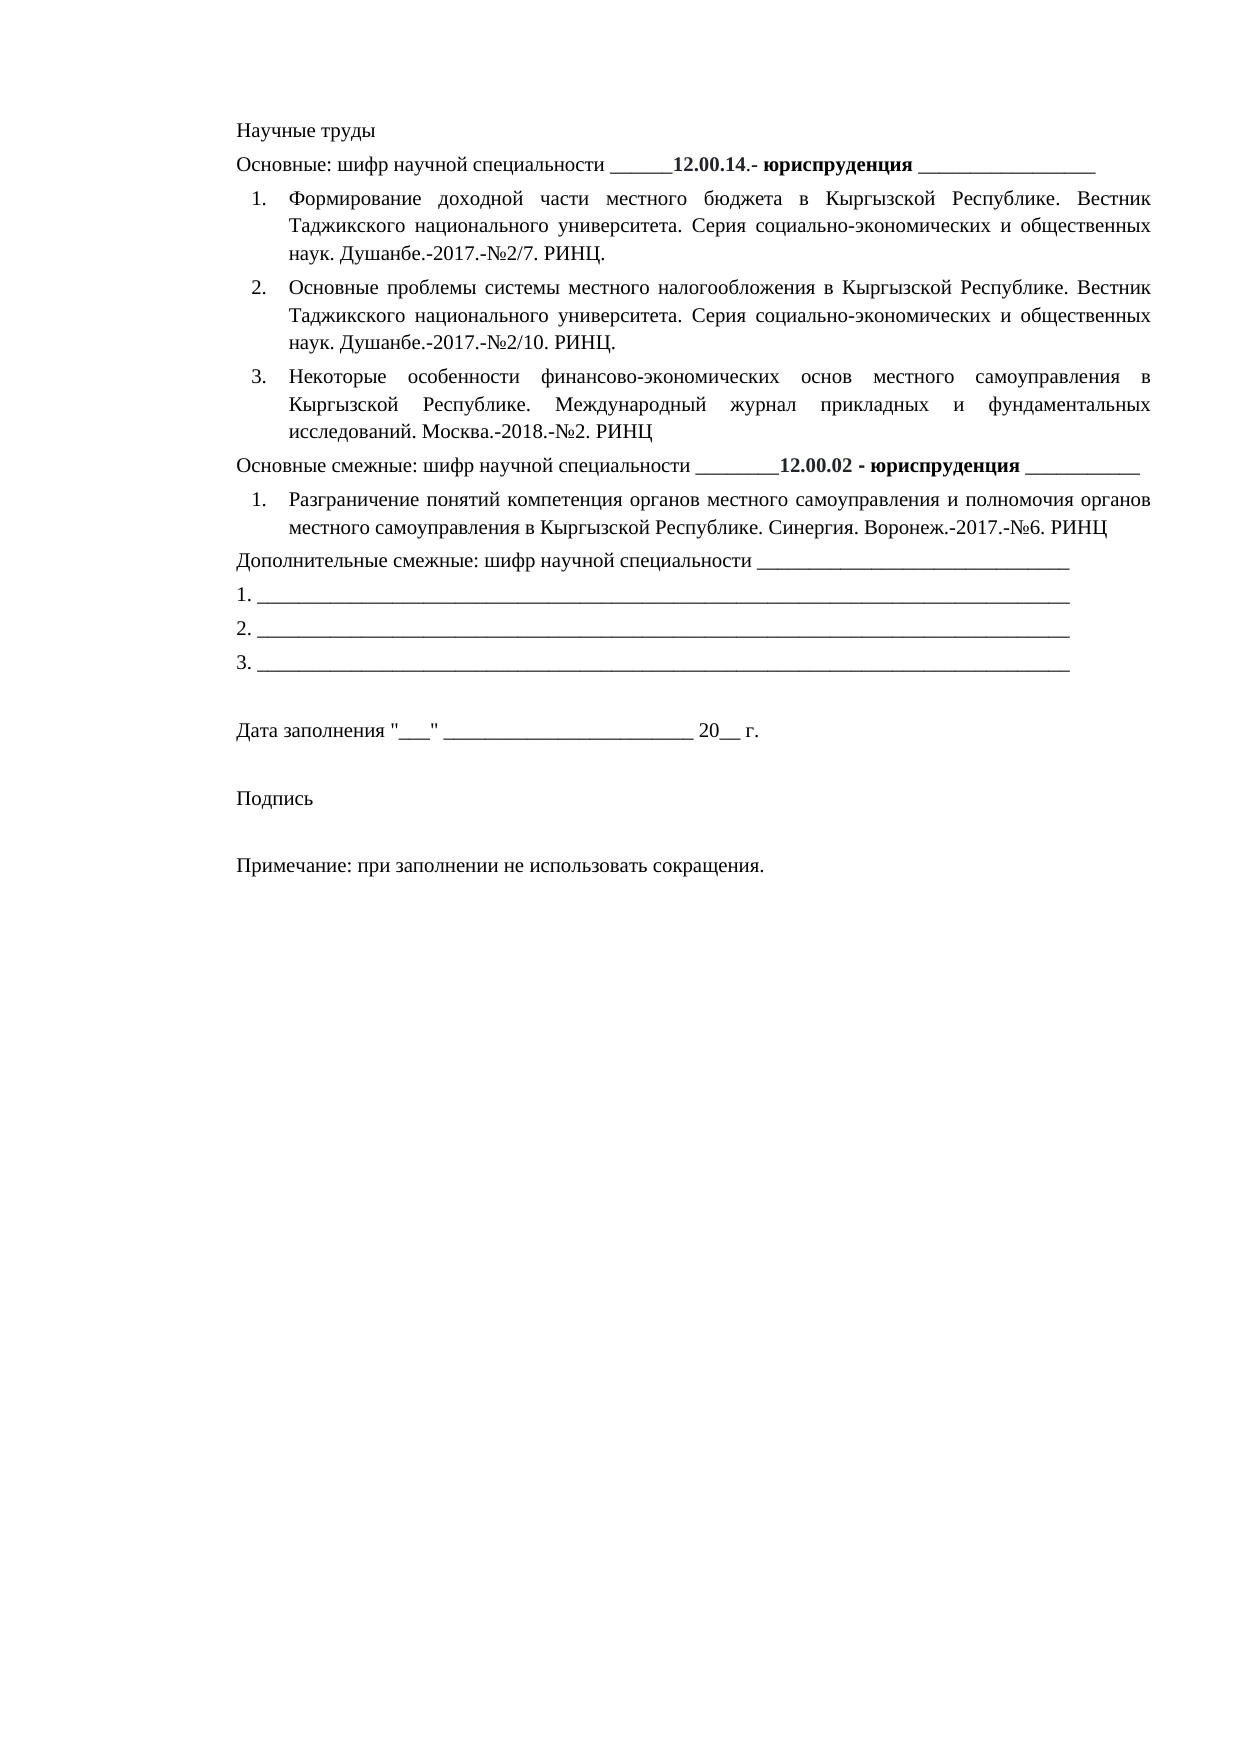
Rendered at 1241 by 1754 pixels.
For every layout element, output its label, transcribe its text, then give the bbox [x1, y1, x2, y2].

text Дата заполнения "___" ________________________ 20__ г. [177, 718, 1152, 742]
text 3. ______________________________________________________________________________ [177, 650, 1152, 674]
text Основные смежные: шифр научной специальности ________12.00.02 - юриспруденция ___________ [865, 453, 1152, 477]
list Разграничение понятий компетенция органов местного самоуправления и полномочия органов местного самоуправления в Кыргызской Республике. Синергия. Воронеж.-2017.-№6. РИНЦ [251, 487, 1152, 539]
text 1. ______________________________________________________________________________ [177, 582, 1152, 606]
text Основные: шифр научной специальности ______12.00.14.- юриспруденция _________________ [177, 152, 673, 176]
list Основные проблемы системы местного налогообложения в Кыргызской Республике. Вестник Таджикского национального университета. Серия социально-экономических и общественных наук. Душанбе.-2017.-№2/10. РИНЦ. [251, 275, 1152, 354]
list Формирование доходной части местного бюджета в Кыргызской Республике. Вестник Таджикского национального университета. Серия социально-экономических и общественных наук. Душанбе.-2017.-№2/7. РИНЦ. [251, 186, 1152, 265]
text Научные труды [177, 118, 1152, 142]
list Некоторые особенности финансово-экономических основ местного самоуправления в Кыргызской Республике. Международный журнал прикладных и фундаментальных исследований. Москва.-2018.-№2. РИНЦ [251, 364, 1152, 443]
text 2. ______________________________________________________________________________ [177, 616, 1152, 640]
text Основные: шифр научной специальности ______12.00.14.- юриспруденция _________________ [746, 152, 1152, 176]
text Примечание: при заполнении не использовать сокращения. [177, 853, 1152, 877]
text Дополнительные смежные: шифр научной специальности ______________________________ [177, 548, 1152, 572]
text Подпись [177, 785, 1152, 809]
text Основные смежные: шифр научной специальности ________12.00.02 - юриспруденция ___________ [177, 453, 779, 477]
